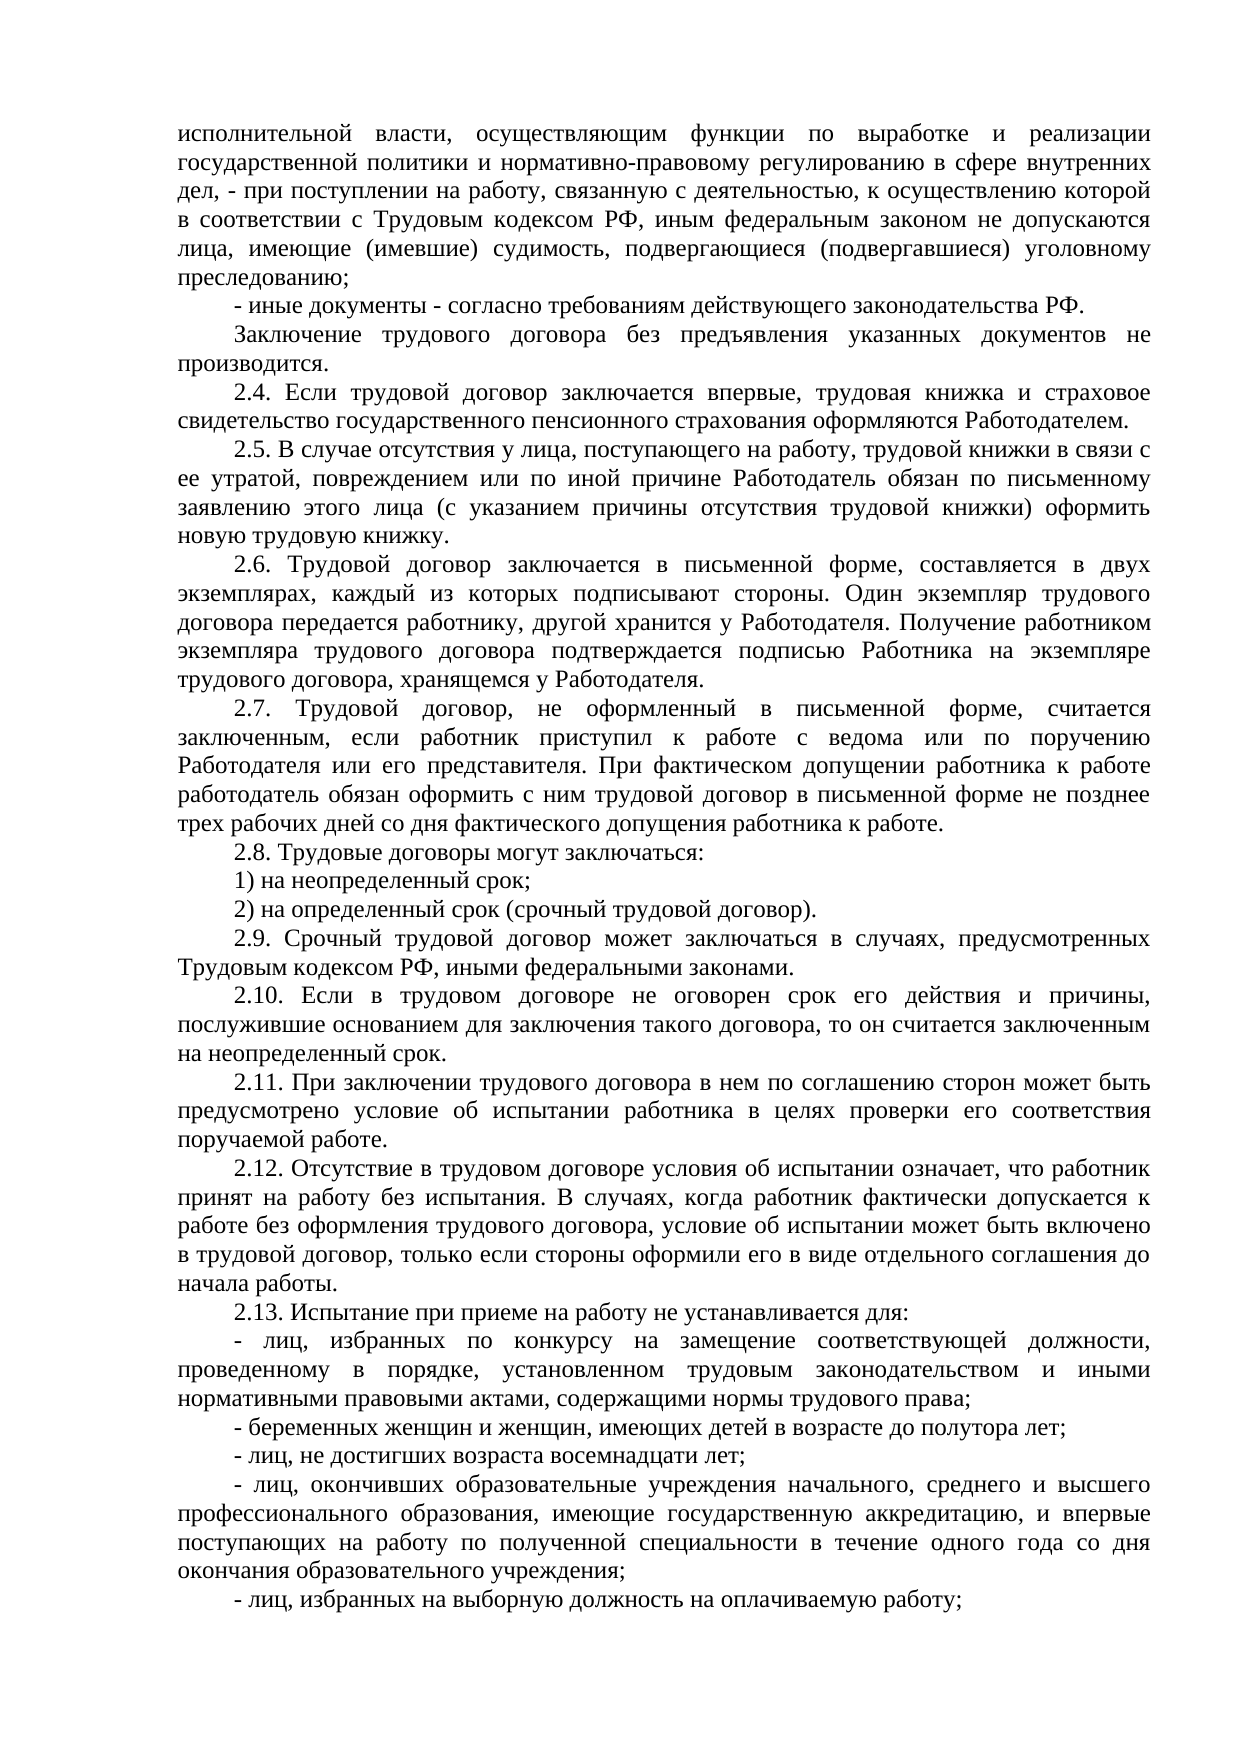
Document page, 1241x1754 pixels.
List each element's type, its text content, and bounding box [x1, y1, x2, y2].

text 2.10. Если в трудовом договоре не оговорен срок его действия и причины, послужившие основанием для заключения такого договора, то он считается заключенным на неопределенный срок. [177, 981, 1152, 1067]
text 1) на неопределенный срок; [177, 866, 1152, 894]
text - лиц, не достигших возраста восемнадцати лет; [177, 1441, 1152, 1469]
text 2.9. Срочный трудовой договор может заключаться в случаях, предусмотренных Трудовым кодексом РФ, иными федеральными законами. [177, 923, 1152, 981]
text - лиц, окончивших образовательные учреждения начального, среднего и высшего профессионального образования, имеющие государственную аккредитацию, и впервые поступающих на работу по полученной специальности в течение одного года со дня окончания образовательного учреждения; [177, 1469, 1152, 1584]
text 2.13. Испытание при приеме на работу не устанавливается для: [177, 1297, 1152, 1326]
text - беременных женщин и женщин, имеющих детей в возрасте до полутора лет; [177, 1412, 1152, 1441]
text 2.7. Трудовой договор, не оформленный в письменной форме, считается заключенным, если работник приступил к работе с ведома или по поручению Работодателя или его представителя. При фактическом допущении работника к работе работодатель обязан оформить с ним трудовой договор в письменной форме не позднее трех рабочих дней со дня фактического допущения работника к работе. [177, 693, 1152, 837]
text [177, 118, 1152, 291]
text 2.12. Отсутствие в трудовом договоре условия об испытании означает, что работник принят на работу без испытания. В случаях, когда работник фактически допускается к работе без оформления трудового договора, условие об испытании может быть включено в трудовой договор, только если стороны оформили его в виде отдельного соглашения до начала работы. [177, 1153, 1152, 1297]
text 2) на определенный срок (срочный трудовой договор). [177, 894, 1152, 923]
text 2.8. Трудовые договоры могут заключаться: [177, 837, 1152, 866]
text Заключение трудового договора без предъявления указанных документов не производится. [177, 319, 1152, 377]
text - лиц, избранных на выборную должность на оплачиваемую работу; [177, 1584, 1152, 1613]
text 2.6. Трудовой договор заключается в письменной форме, составляется в двух экземплярах, каждый из которых подписывают стороны. Один экземпляр трудового договора передается работнику, другой хранится у Работодателя. Получение работником экземпляра трудового договора подтверждается подписью Работника на экземпляре трудового договора, хранящемся у Работодателя. [177, 549, 1152, 693]
text - лиц, избранных по конкурсу на замещение соответствующей должности, проведенному в порядке, установленном трудовым законодательством и иными нормативными правовыми актами, содержащими нормы трудового права; [177, 1326, 1152, 1412]
text - иные документы - согласно требованиям действующего законодательства РФ. [177, 291, 1152, 319]
text 2.4. Если трудовой договор заключается впервые, трудовая книжка и страховое свидетельство государственного пенсионного страхования оформляются Работодателем. [177, 377, 1152, 434]
text 2.5. В случае отсутствия у лица, поступающего на работу, трудовой книжки в связи с ее утратой, повреждением или по иной причине Работодатель обязан по письменному заявлению этого лица (с указанием причины отсутствия трудовой книжки) оформить новую трудовую книжку. [177, 434, 1152, 549]
text 2.11. При заключении трудового договора в нем по соглашению сторон может быть предусмотрено условие об испытании работника в целях проверки его соответствия поручаемой работе. [177, 1067, 1152, 1153]
